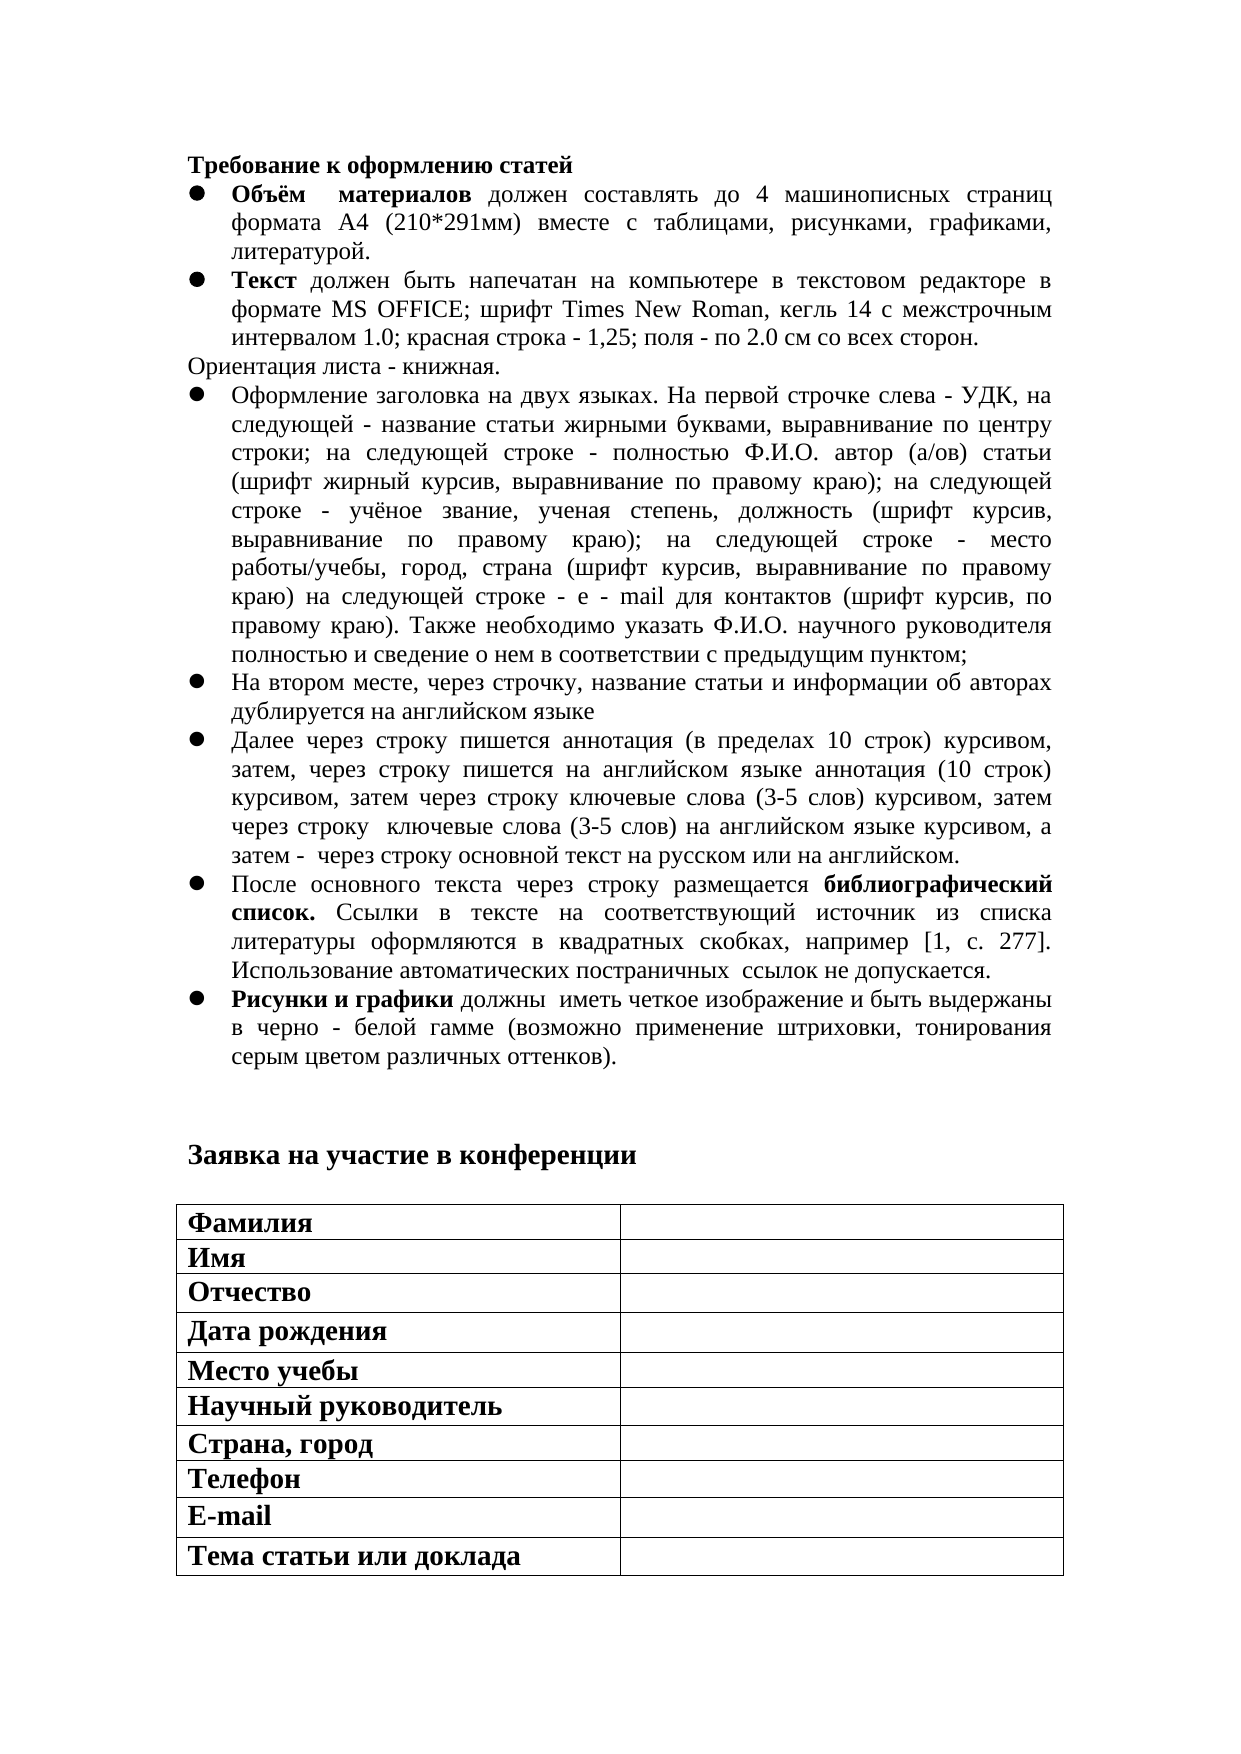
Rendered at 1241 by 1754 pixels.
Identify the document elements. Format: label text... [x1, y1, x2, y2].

table_cell [621, 1538, 1063, 1575]
list Оформление заголовка на двух языках. На первой строчке слева - УДК, на следующей - название статьи жирными буквами, выравнивание по центру строки; на следующей строке - полностью Ф.И.О. автор (а/ов) статьи (шрифт жирный курсив, выравнивание по правому краю); на следующей строке - учёное звание, ученая степень, должность (шрифт курсив, выравнивание по правому краю); на следующей строке - место работы/учебы, город, страна (шрифт курсив, выравнивание по правому краю) на следующей строке - e - mail для контактов (шрифт курсив, по правому краю). Также необходимо указать Ф.И.О. научного руководителя полностью и сведение о нем в соответствии с предыдущим пунктом; [187, 380, 1053, 667]
table_cell [621, 1388, 1063, 1425]
list Текст должен быть напечатан на компьютере в текстовом редакторе в формате MS OFFICE; шрифт Times New Roman, кегль 14 с межстрочным интервалом 1.0; красная строка - 1,25; поля - по 2.0 см со всех сторон. [187, 265, 1053, 351]
list Далее через строку пишется аннотация (в пределах 10 строк) курсивом, затем, через строку пишется на английском языке аннотация (10 строк) курсивом, затем через строку ключевые слова (3-5 слов) курсивом, затем через строку ключевые слова (3-5 слов) на английском языке курсивом, а затем - через строку основной текст на русском или на английском. [187, 725, 1053, 869]
text Ориентация листа - книжная. [187, 351, 1053, 380]
table_cell Дата рождения [177, 1313, 620, 1352]
text Требование к оформлению статей [187, 150, 1053, 179]
table_cell E-mail [177, 1498, 620, 1537]
table_cell [621, 1461, 1063, 1497]
table_cell [621, 1313, 1063, 1352]
list Объём материалов должен составлять до 4 машинописных страниц формата А4 (210*291мм) вместе с таблицами, рисунками, графиками, литературой. [187, 179, 1053, 265]
table_cell [621, 1426, 1063, 1460]
table_cell [621, 1498, 1063, 1537]
list На втором месте, через строчку, название статьи и информации об авторах дублируется на английском языке [187, 667, 1053, 725]
table_cell [621, 1353, 1063, 1387]
table_cell Имя [177, 1240, 620, 1273]
table_cell [621, 1274, 1063, 1312]
table_header Фамилия [177, 1205, 620, 1239]
table_cell Место учебы [177, 1353, 620, 1387]
table_header [621, 1205, 1063, 1239]
table_cell Телефон [177, 1461, 620, 1497]
list Рисунки и графики должны иметь четкое изображение и быть выдержаны в черно - белой гамме (возможно применение штриховки, тонирования серым цветом различных оттенков). [187, 984, 1053, 1070]
table_cell Страна, город [177, 1426, 620, 1460]
list После основного текста через строку размещается библиографический список. Ссылки в тексте на соответствующий источник из списка литературы оформляются в квадратных скобках, например [1, с. 277]. Использование автоматических постраничных ссылок не допускается. [187, 869, 1053, 984]
table_cell Тема статьи или доклада [177, 1538, 620, 1575]
table_cell Отчество [177, 1274, 620, 1312]
table_cell [621, 1240, 1063, 1273]
table_cell Научный руководитель [177, 1388, 620, 1425]
text Заявка на участие в конференции [187, 1137, 1053, 1171]
